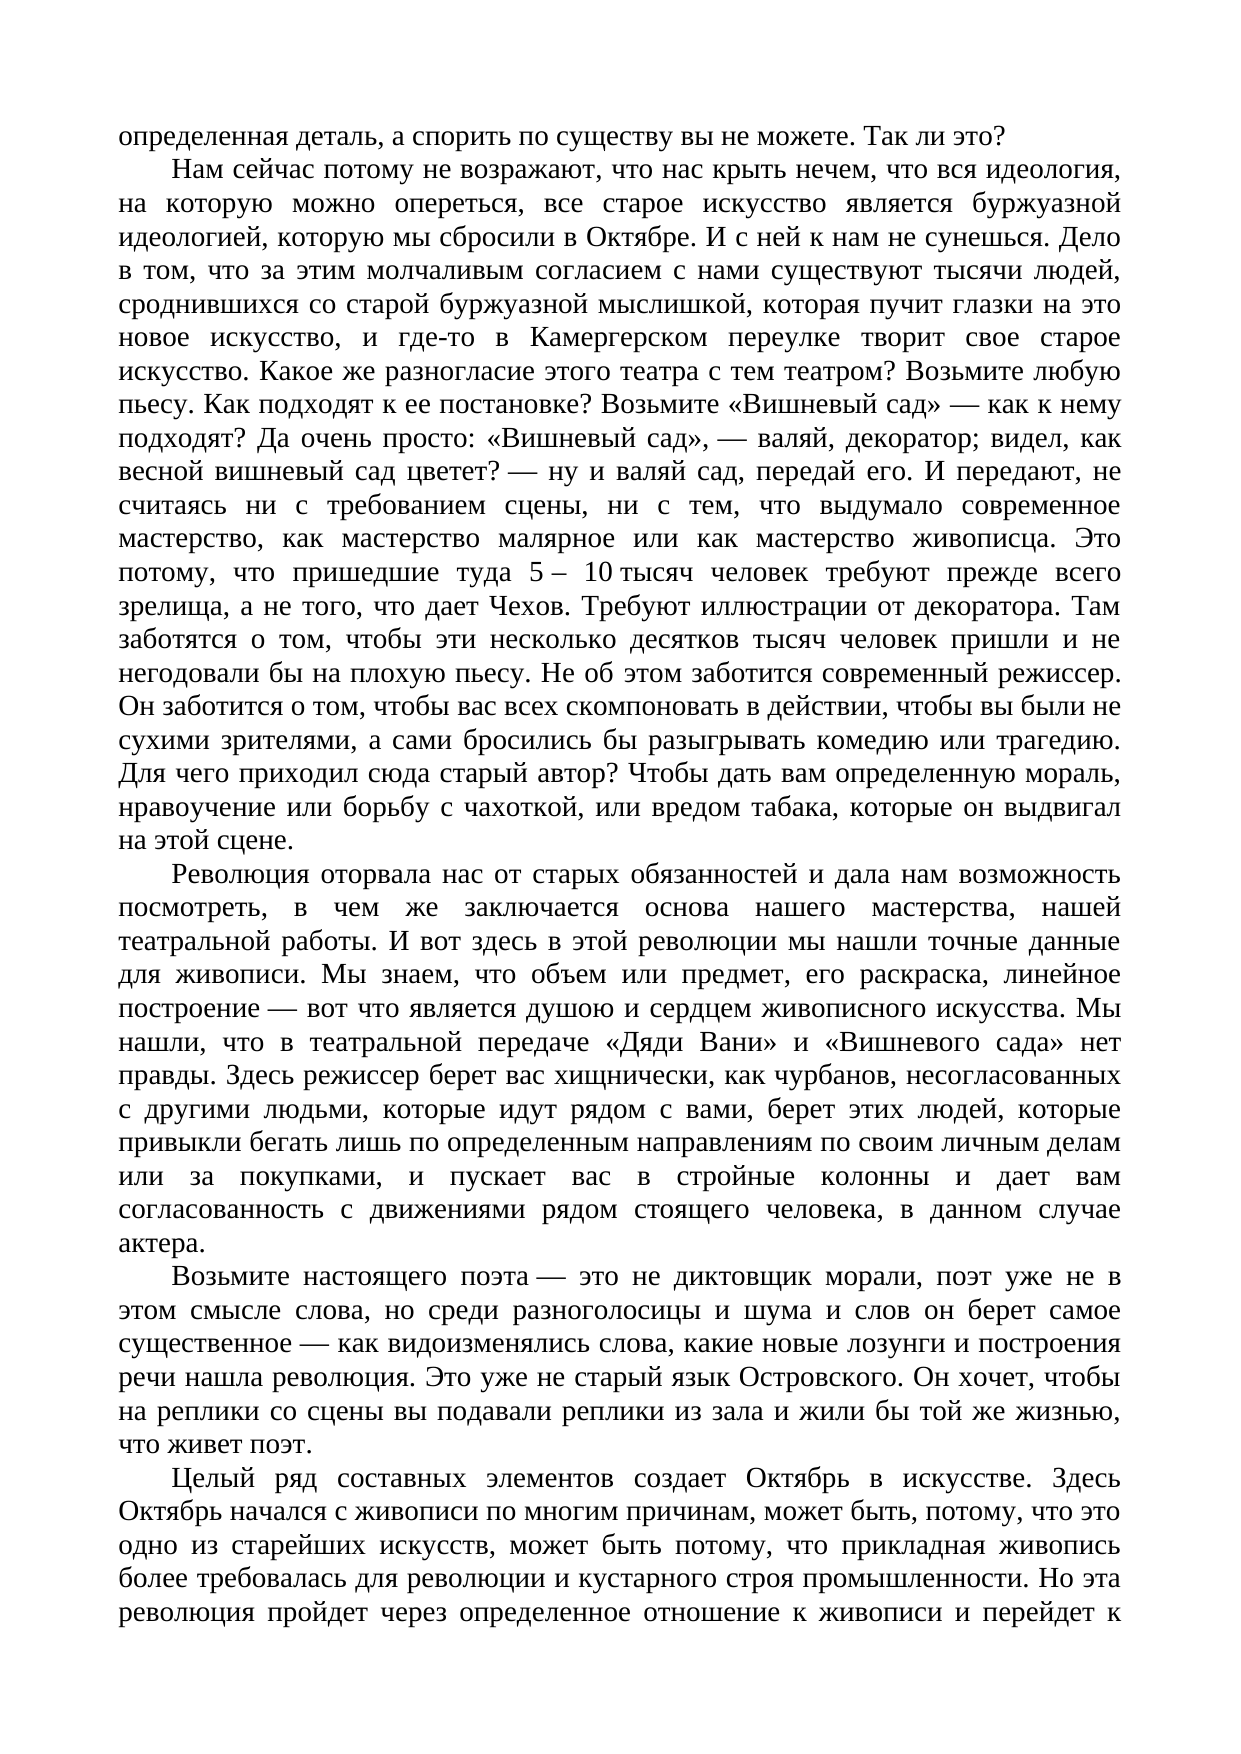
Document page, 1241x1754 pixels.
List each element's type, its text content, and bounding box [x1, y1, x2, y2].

text Нам сейчас потому не возражают, что нас крыть нечем, что вся идеология, на которую можно опереться, все старое искусство является буржуазной идеологией, которую мы сбросили в Октябре. И с ней к нам не сунешься. Дело в том, что за этим молчаливым согласием с нами существуют тысячи людей, сроднившихся со старой буржуазной мыслишкой, которая пучит глазки на это новое искусство, и где-то в Камергерском переулке творит свое старое искусство. Какое же разногласие этого театра с тем театром? Возьмите любую пьесу. Как подходят к ее постановке? Возьмите «Вишневый сад» — как к нему подходят? Да очень просто: «Вишневый сад», — валяй, декоратор; видел, как весной вишневый сад цветет? — ну и валяй сад, передай его. И передают, не считаясь ни с требованием сцены, ни с тем, что выдумало современное мастерство, как мастерство малярное или как мастерство живописца. Это потому, что пришедшие туда 5 – 10 тысяч человек требуют прежде всего зрелища, а не того, что дает Чехов. Требуют иллюстрации от декоратора. Там заботятся о том, чтобы эти несколько десятков тысяч человек пришли и не негодовали бы на плохую пьесу. Не об {414} этом заботится современный режиссер. Он заботится о том, чтобы вас всех скомпоновать в действии, чтобы вы были не сухими зрителями, а сами бросились бы разыгрывать комедию или трагедию. Для чего приходил сюда старый автор? Чтобы дать вам определенную мораль, нравоучение или борьбу с чахоткой, или вредом табака, которые он выдвигал на этой сцене. [118, 152, 1122, 856]
text Революция оторвала нас от старых обязанностей и дала нам возможность посмотреть, в чем же заключается основа нашего мастерства, нашей театральной работы. И вот здесь в этой революции мы нашли точные данные для живописи. Мы знаем, что объем или предмет, его раскраска, линейное построение — вот что является душою и сердцем живописного искусства. Мы нашли, что в театральной передаче «Дяди Вани» и «Вишневого сада» нет правды. Здесь режиссер берет вас хищнически, как чурбанов, несогласованных с другими людьми, которые идут рядом с вами, берет этих людей, которые привыкли бегать лишь по определенным направлениям по своим личным делам или за покупками, и пускает вас в стройные колонны и дает вам согласованность с движениями рядом стоящего человека, в данном случае актера. [118, 856, 1122, 1258]
text Возьмите настоящего поэта — это не диктовщик морали, поэт уже не в этом смысле слова, но среди разноголосицы и шума и слов он берет самое существенное — как видоизменялись слова, какие новые лозунги и построения речи нашла революция. Это уже не старый язык Островского. Он хочет, чтобы на реплики со сцены вы подавали реплики из зала и жили бы той же жизнью, что живет поэт. [118, 1258, 1122, 1460]
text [118, 1460, 1122, 1627]
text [118, 118, 1122, 152]
